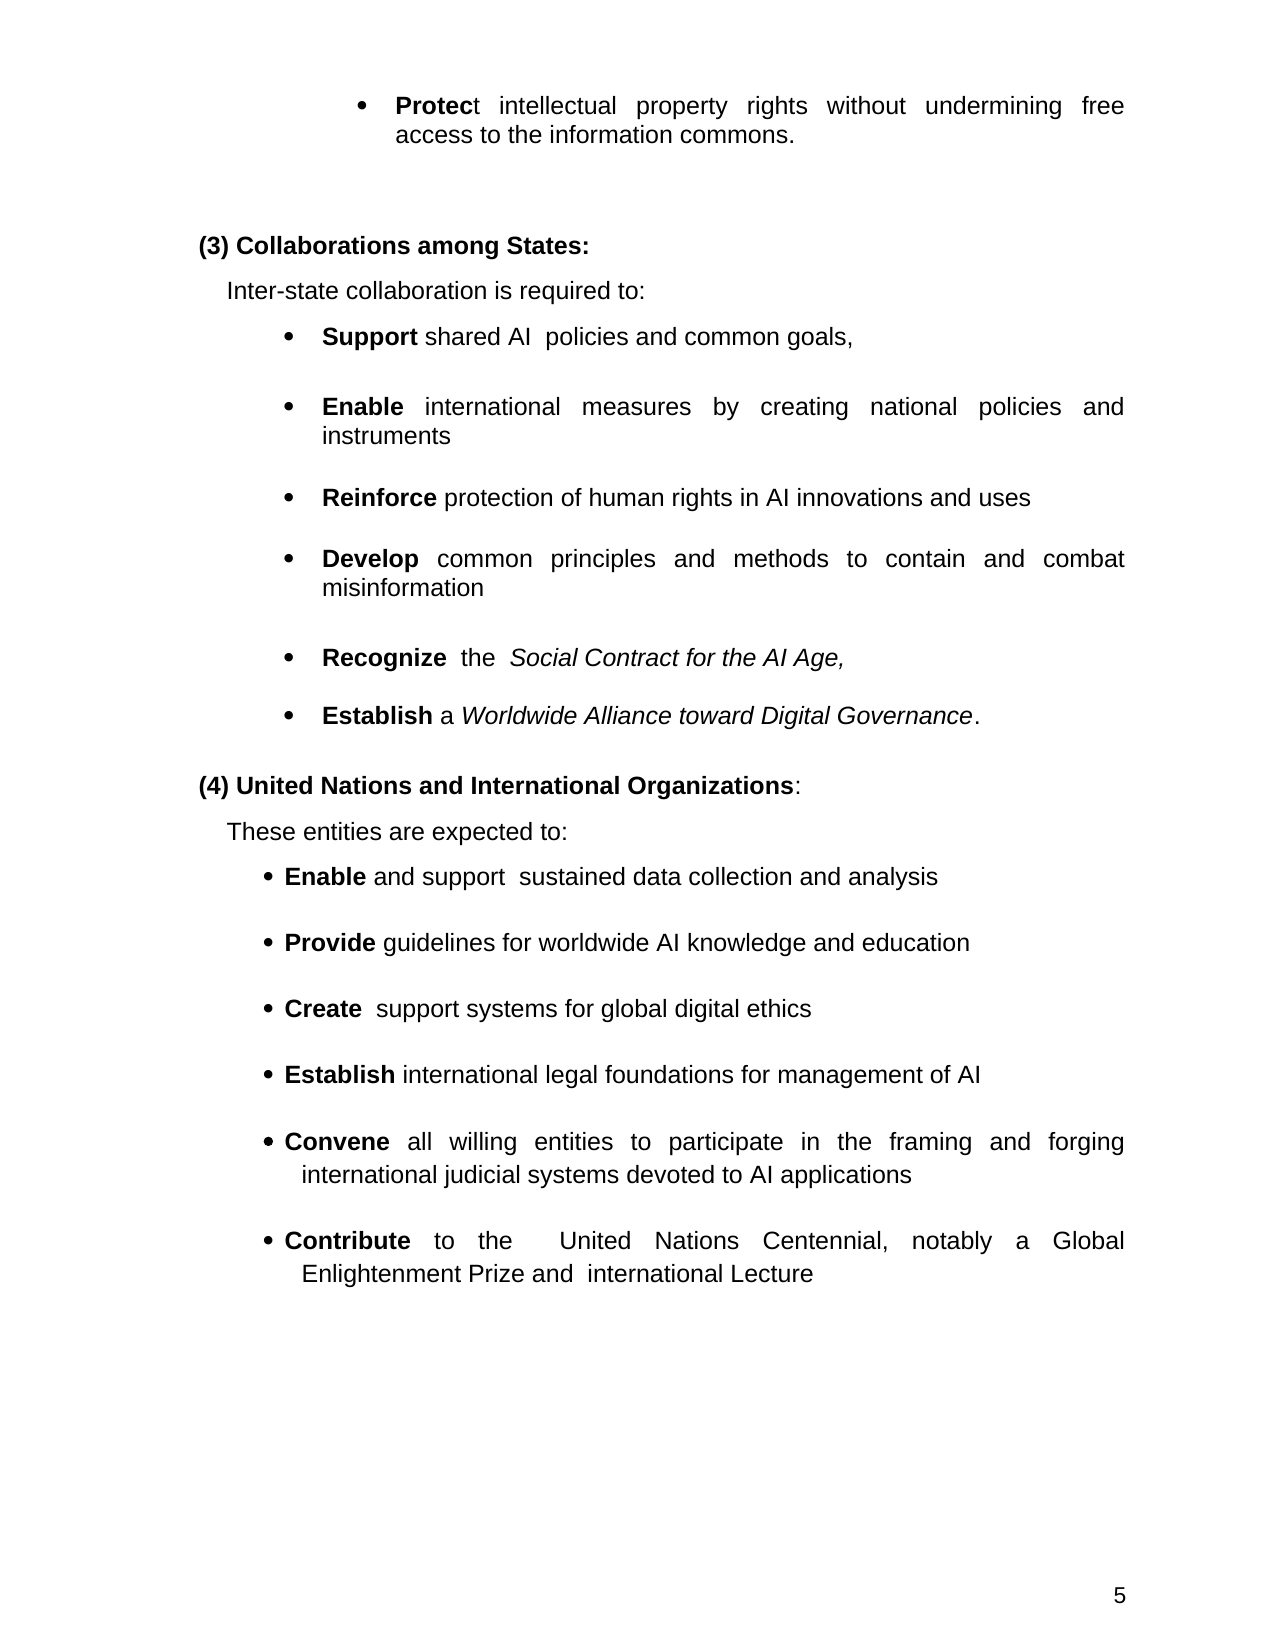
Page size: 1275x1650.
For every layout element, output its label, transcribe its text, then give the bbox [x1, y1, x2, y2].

list Enable and support sustained data collection and analysis [264, 862, 1126, 891]
list Establish a Worldwide Alliance toward Digital Governance. [284, 701, 1126, 730]
list Support shared AI policies and common goals, [284, 322, 1126, 351]
list United Nations and International Organizations: [198, 771, 1126, 800]
text These entities are expected to: [226, 817, 1126, 845]
list Establish international legal foundations for management of AI [264, 1061, 1126, 1089]
list Protect intellectual property rights without undermining free access to the information commons. [358, 91, 1126, 148]
list Convene all willing entities to participate in the framing and forging international judicial systems devoted to AI applications [264, 1127, 1126, 1188]
list Contribute to the United Nations Centennial, notably a Global Enlightenment Prize and international Lecture [264, 1226, 1126, 1288]
list Recognize the Social Contract for the AI Age, [284, 643, 1126, 672]
list Provide guidelines for worldwide AI knowledge and education [264, 928, 1126, 957]
list Collaborations among States: [198, 231, 1126, 259]
text Inter-state collaboration is required to: [226, 276, 1126, 305]
list Reinforce protection of human rights in AI innovations and uses [284, 483, 1126, 511]
list Develop common principles and methods to contain and combat misinformation [284, 544, 1126, 602]
list Enable international measures by creating national policies and instruments [284, 392, 1126, 449]
list Create support systems for global digital ethics [264, 994, 1126, 1023]
